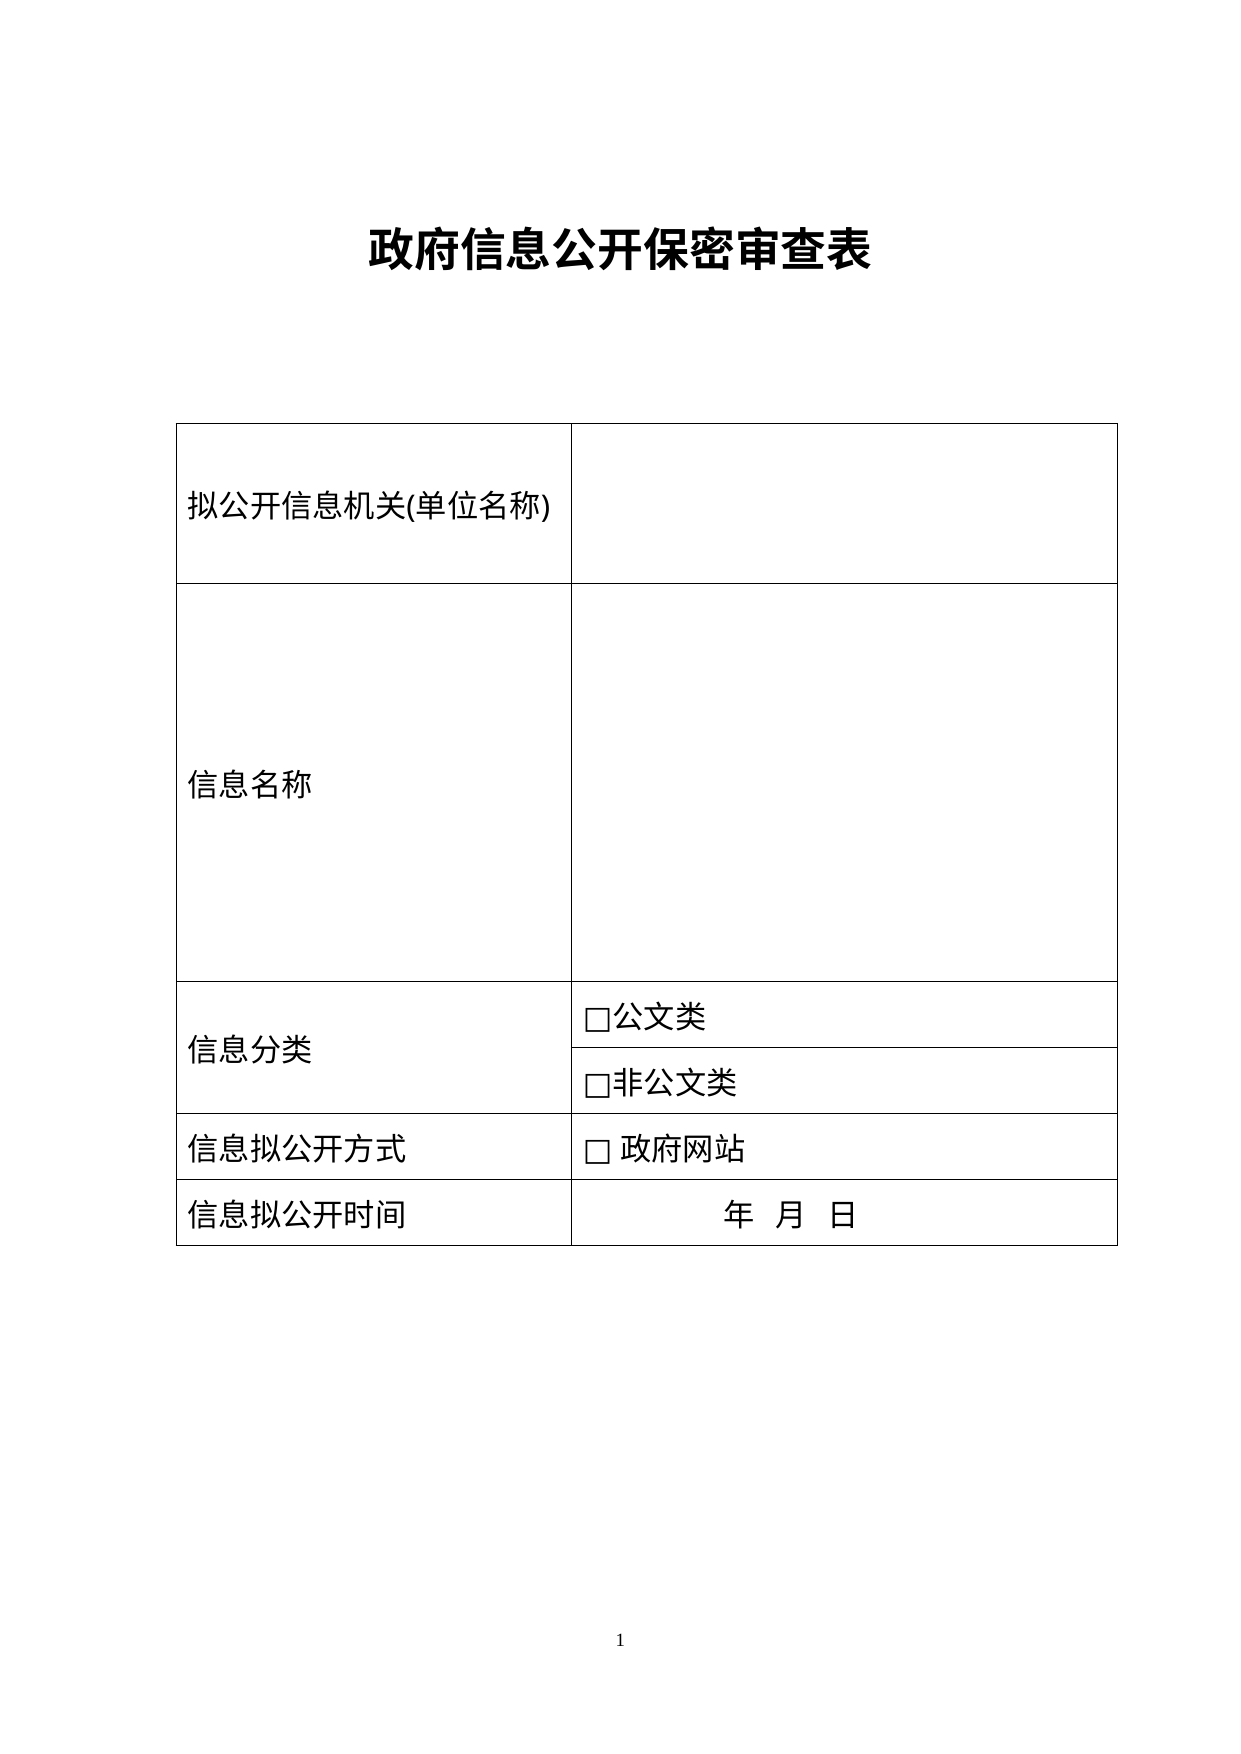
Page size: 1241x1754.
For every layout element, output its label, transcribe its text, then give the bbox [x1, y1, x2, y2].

table_header [572, 424, 1117, 583]
table_cell [572, 584, 1117, 981]
table_cell 信息名称 [177, 584, 571, 981]
table_cell 政府网站 [572, 1114, 1117, 1179]
table_cell □非公文类 [572, 1048, 1117, 1113]
subtitle 政府信息公开保密审查表 [187, 197, 1053, 295]
table_header 拟公开信息机关(单位名称) [177, 424, 571, 583]
table_cell □公文类 [572, 982, 1117, 1047]
table_cell 年 月 日 [572, 1180, 1117, 1245]
table_cell 信息拟公开方式 [177, 1114, 571, 1179]
table_cell 信息分类 [177, 982, 571, 1113]
table_cell 信息拟公开时间 [177, 1180, 571, 1245]
